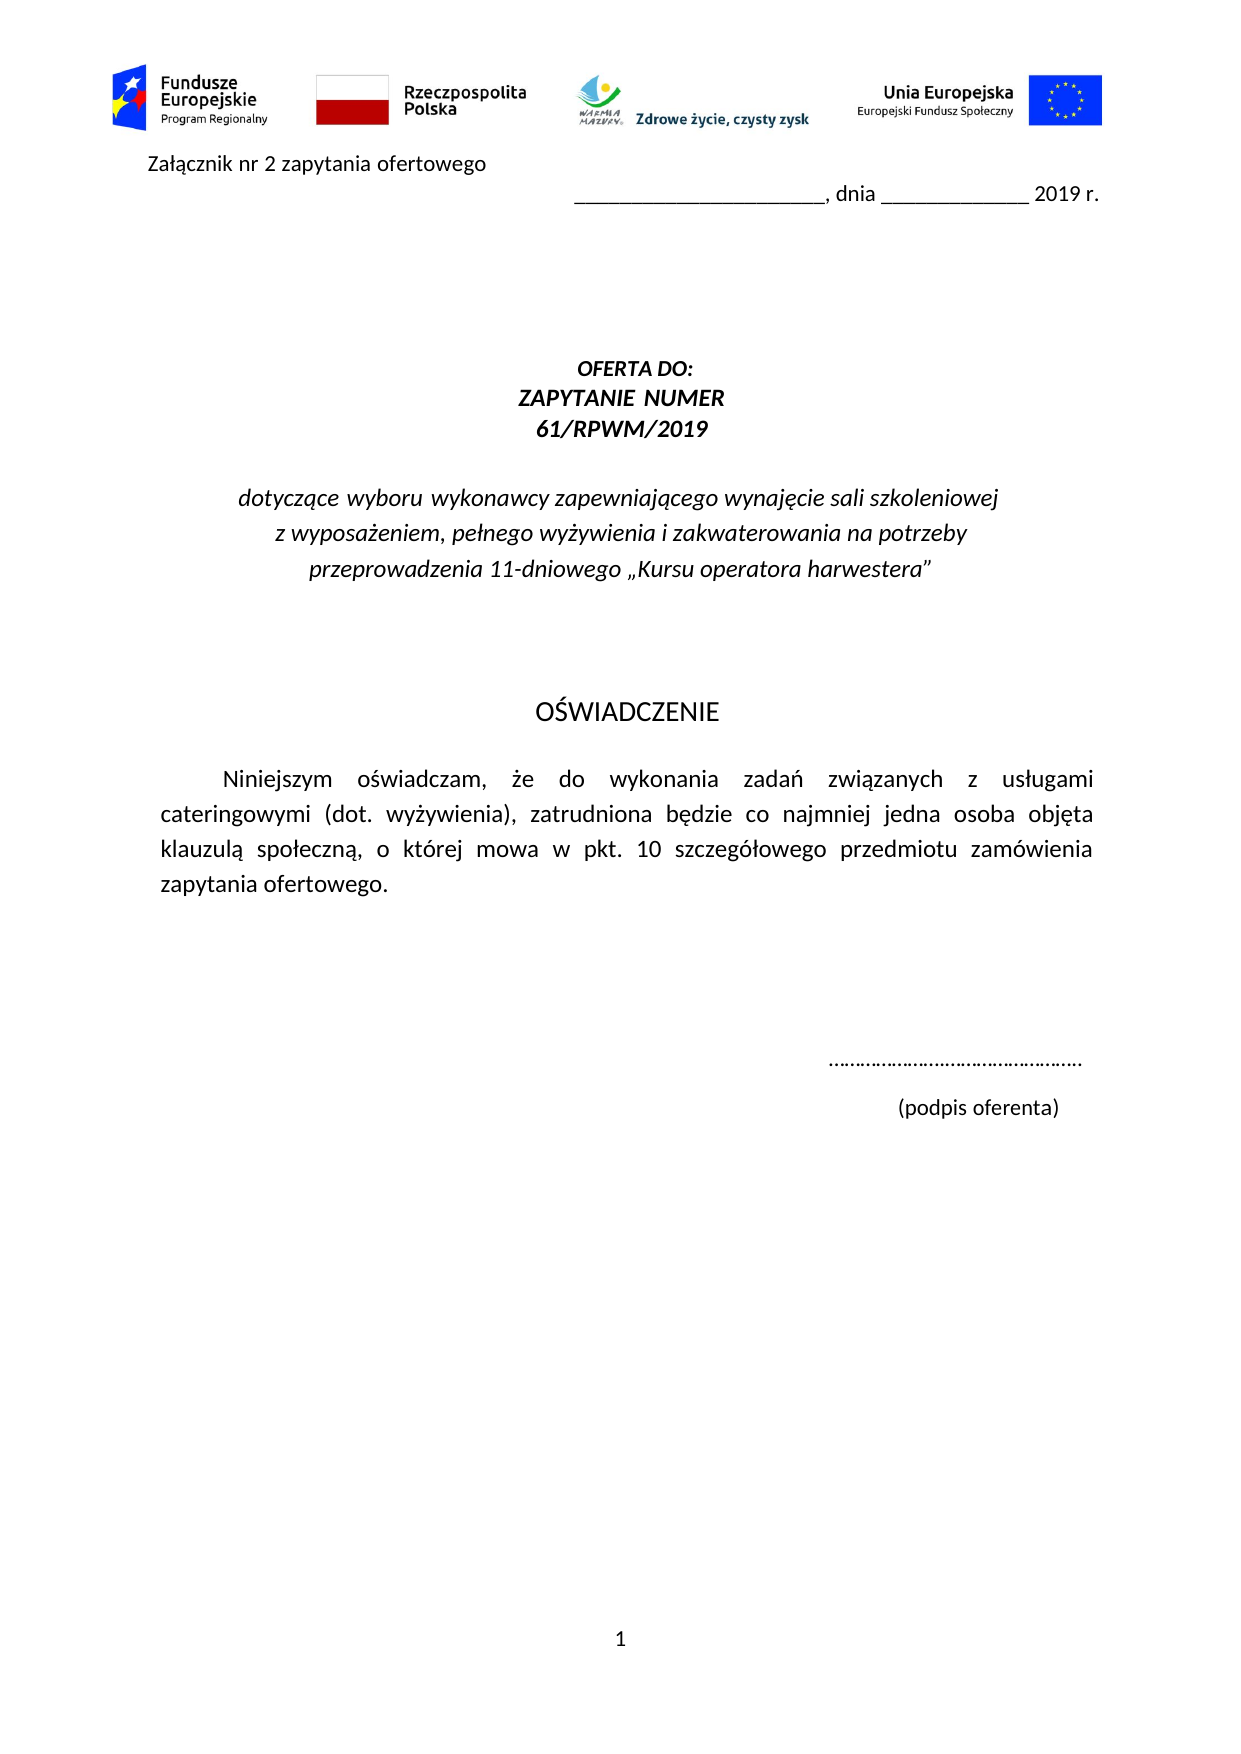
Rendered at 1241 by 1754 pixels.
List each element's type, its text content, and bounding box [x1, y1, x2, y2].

text Załącznik nr 2 zapytania ofertowego [148, 149, 1100, 177]
text ………………….…………………….. [148, 1044, 1083, 1072]
text dotyczące wyboru wykonawcy zapewniającego wynajęcie sali szkoleniowej z wyposażeniem, pełnego wyżywienia i zakwaterowania na potrzeby przeprowadzenia 11-dniowego „Kursu operatora harwestera” [186, 479, 1057, 586]
text OFERTA DO: [170, 354, 1100, 382]
text ZAPYTANIE NUMER 61/RPWM/2019 [434, 382, 809, 443]
text OŚWIADCZENIE [160, 693, 1095, 729]
text (podpis oferenta) [823, 1093, 1083, 1121]
text ______________________, dnia _____________ 2019 r. [148, 179, 1100, 207]
text Niniejszym oświadczam, że do wykonania zadań związanych z usługami cateringowymi (dot. wyżywienia), zatrudniona będzie co najmniej jedna osoba objęta klauzulą społeczną, o której mowa w pkt. 10 szczegółowego przedmiotu zamówienia zapytania ofertowego. [160, 764, 1095, 899]
picture [86, 46, 1126, 146]
